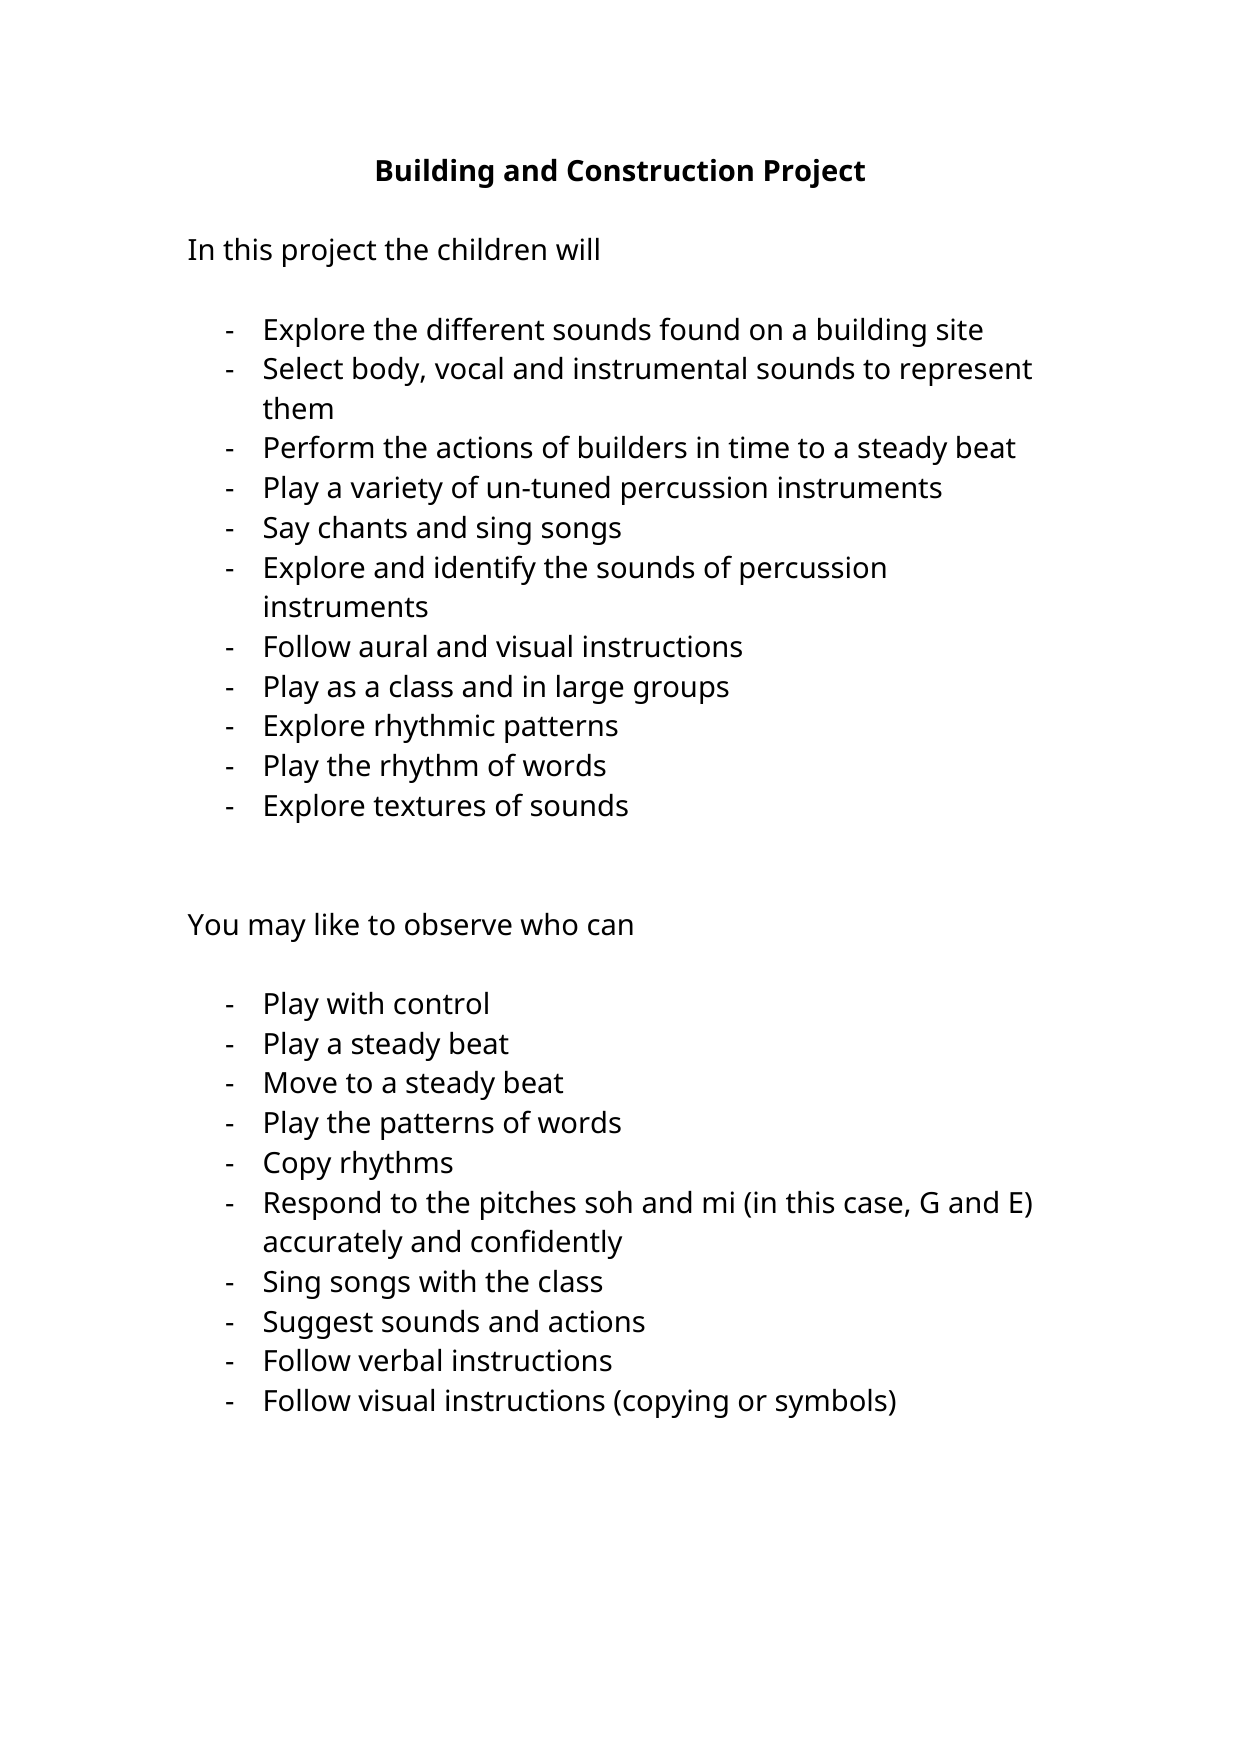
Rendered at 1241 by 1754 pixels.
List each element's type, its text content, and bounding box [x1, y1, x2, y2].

list Perform the actions of builders in time to a steady beat [225, 428, 1053, 467]
list Explore the different sounds found on a building site [225, 309, 1053, 348]
list Follow visual instructions (copying or symbols) [225, 1380, 1053, 1420]
list Play the patterns of words [225, 1102, 1053, 1142]
list Explore rhythmic patterns [225, 706, 1053, 745]
list Select body, vocal and instrumental sounds to represent them [225, 348, 1053, 428]
list Copy rhythms [225, 1142, 1053, 1182]
list Play the rhythm of words [225, 745, 1053, 785]
list Move to a steady beat [225, 1063, 1053, 1102]
list Play a steady beat [225, 1023, 1053, 1063]
list Play as a class and in large groups [225, 666, 1053, 706]
list Play a variety of un-tuned percussion instruments [225, 467, 1053, 507]
list Say chants and sing songs [225, 507, 1053, 547]
list Respond to the pitches soh and mi (in this case, G and E) accurately and confidently [225, 1182, 1053, 1261]
list Follow aural and visual instructions [225, 626, 1053, 666]
text You may like to observe who can [187, 904, 1053, 944]
text Building and Construction Project [187, 150, 1053, 190]
list Follow verbal instructions [225, 1341, 1053, 1380]
text In this project the children will [187, 229, 1053, 269]
list Explore textures of sounds [225, 785, 1053, 825]
list Suggest sounds and actions [225, 1301, 1053, 1341]
list Explore and identify the sounds of percussion instruments [225, 547, 1053, 626]
list Sing songs with the class [225, 1261, 1053, 1301]
list Play with control [225, 983, 1053, 1023]
